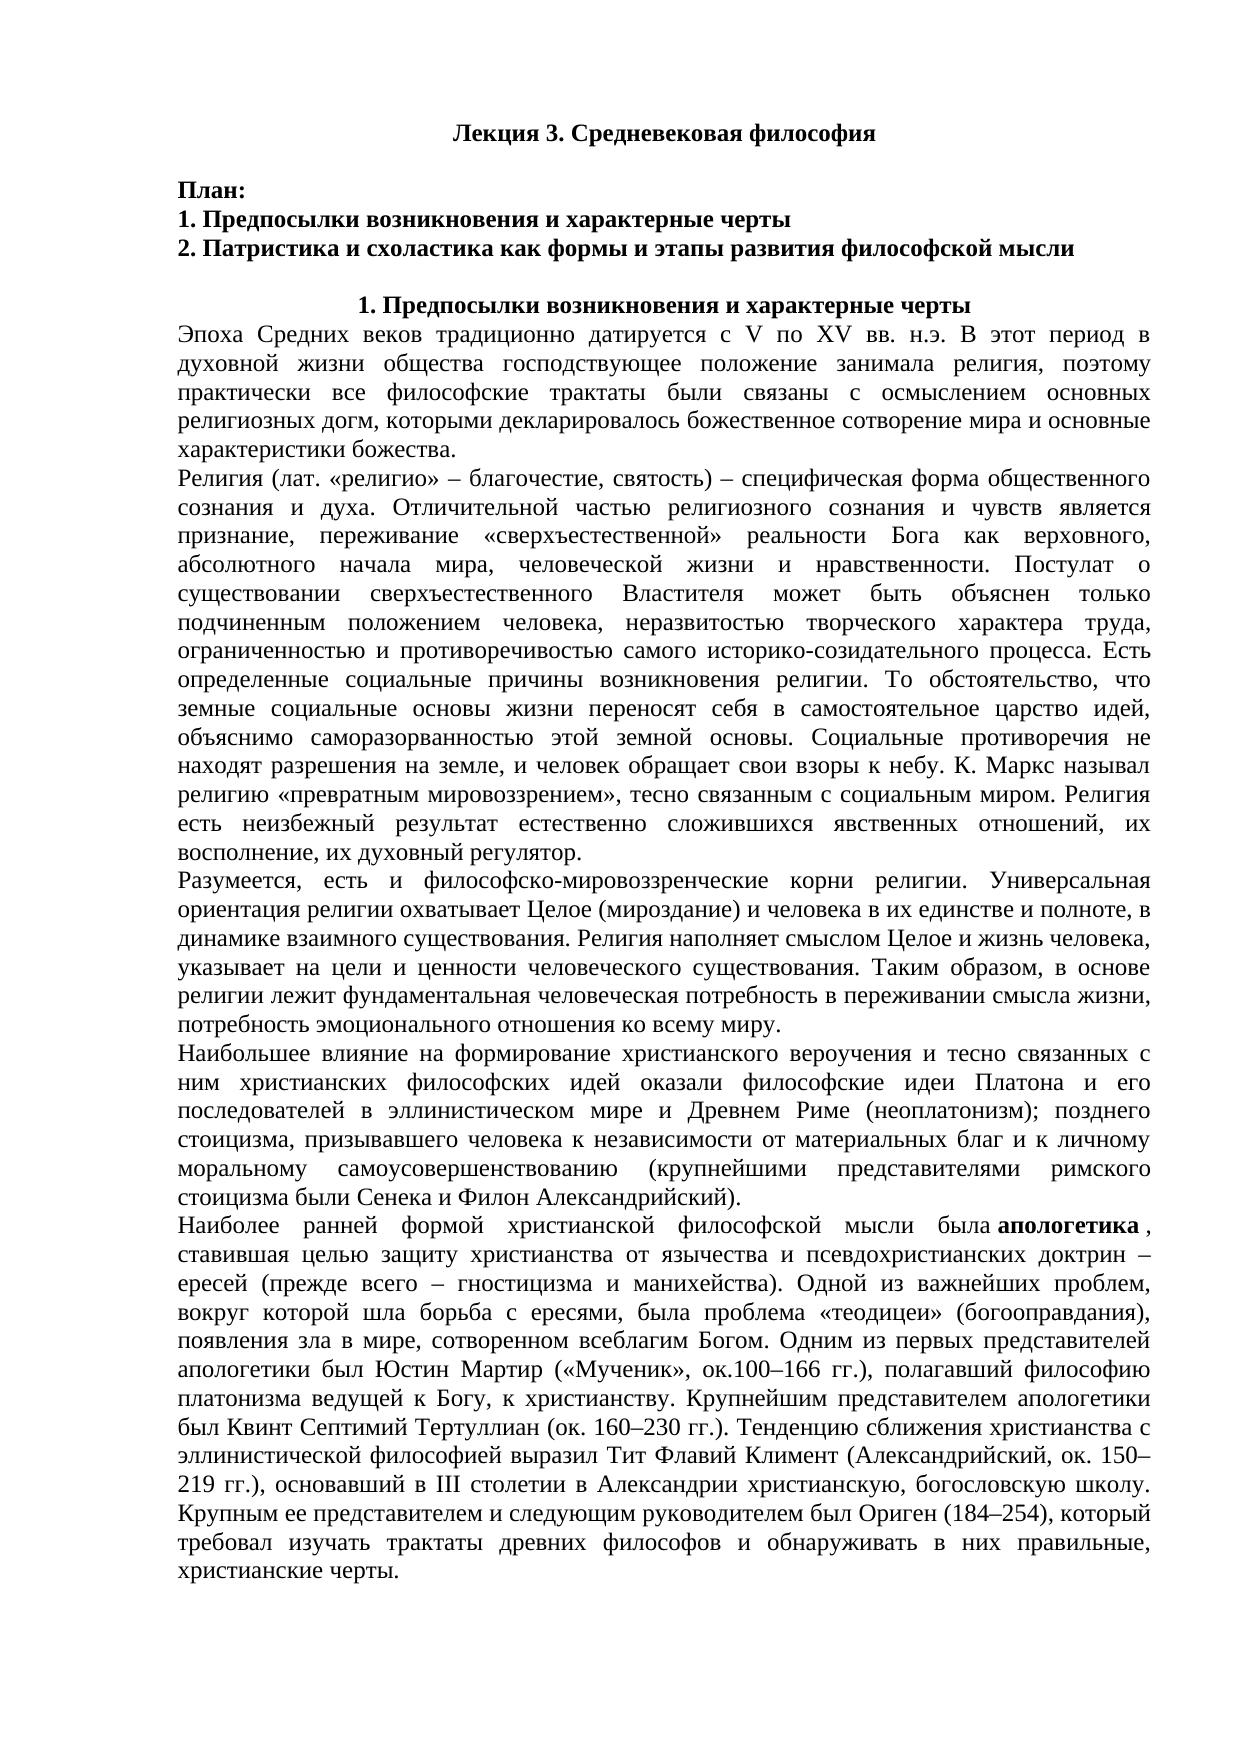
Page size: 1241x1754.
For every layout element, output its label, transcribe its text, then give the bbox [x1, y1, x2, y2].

text Наибольшее влияние на формирование христианского вероучения и тесно связанных с ним христианских философских идей оказали философские идеи Платона и его последователей в эллинистическом мире и Древнем Риме (неоплатонизм); позднего стоицизма, призывавшего человека к независимости от материальных благ и к личному моральному самоусовершенствованию (крупнейшими представителями римского стоицизма были Сенека и Филон Александрийский). [177, 1038, 1152, 1211]
text 2. Патристика и схоластика как формы и этапы развития философской мысли [177, 233, 1152, 262]
text 1. Предпосылки возникновения и характерные черты [177, 291, 1152, 319]
text Эпоха Средних веков традиционно датируется с V по XV вв. н.э. В этот период в духовной жизни общества господствующее положение занимала религия, поэтому практически все философские трактаты были связаны с осмыслением основных религиозных догм, которыми декларировалось божественное сотворение мира и основные характеристики божества. [177, 319, 1152, 463]
text Лекция 3. Средневековая философия [177, 118, 1152, 147]
text Наиболее ранней формой христианской философской мысли была апологетика , ставившая целью защиту христианства от язычества и псевдохристианских доктрин – ересей (прежде всего – гностицизма и манихейства). Одной из важнейших проблем, вокруг которой шла борьба с ересями, была проблема «теодицеи» (богооправдания), появления зла в мире, сотворенном всеблагим Богом. Одним из первых представителей апологетики был Юстин Мартир («Мученик», ок.100–166 гг.), полагавший философию платонизма ведущей к Богу, к христианству. Крупнейшим представителем апологетики был Квинт Септимий Тертуллиан (ок. 160–230 гг.). Тенденцию сближения христианства с эллинистической философией выразил Тит Флавий Климент (Александрийский, ок. 150–219 гг.), основавший в III столетии в Александрии христианскую, богословскую школу. Крупным ее представителем и следующим руководителем был Ориген (184–254), который требовал изучать трактаты древних философов и обнаруживать в них правильные, христианские черты. [177, 1211, 1152, 1584]
text 1. Предпосылки возникновения и характерные черты [177, 204, 1152, 233]
text Религия (лат. «религио» – благочестие, святость) – специфическая форма общественного сознания и духа. Отличительной частью религиозного сознания и чувств является признание, переживание «сверхъестественной» реальности Бога как верховного, абсолютного начала мира, человеческой жизни и нравственности. Постулат о существовании сверхъестественного Властителя может быть объяснен только подчиненным положением человека, неразвитостью творческого характера труда, ограниченностью и противоречивостью самого историко-созидательного процесса. Есть определенные социальные причины возникновения религии. То обстоятельство, что земные социальные основы жизни переносят себя в самостоятельное царство идей, объяснимо саморазорванностью этой земной основы. Социальные противоречия не находят разрешения на земле, и человек обращает свои взоры к небу. К. Маркс называл религию «превратным мировоззрением», тесно связанным с социальным миром. Религия есть неизбежный результат естественно сложившихся явственных отношений, их восполнение, их духовный регулятор. [177, 463, 1152, 866]
text План: [177, 176, 1152, 204]
text Разумеется, есть и философско-мировоззренческие корни религии. Универсальная ориентация религии охватывает Целое (мироздание) и человека в их единстве и полноте, в динамике взаимного существования. Религия наполняет смыслом Целое и жизнь человека, указывает на цели и ценности человеческого существования. Таким образом, в основе религии лежит фундаментальная человеческая потребность в переживании смысла жизни, потребность эмоционального отношения ко всему миру. [177, 866, 1152, 1038]
